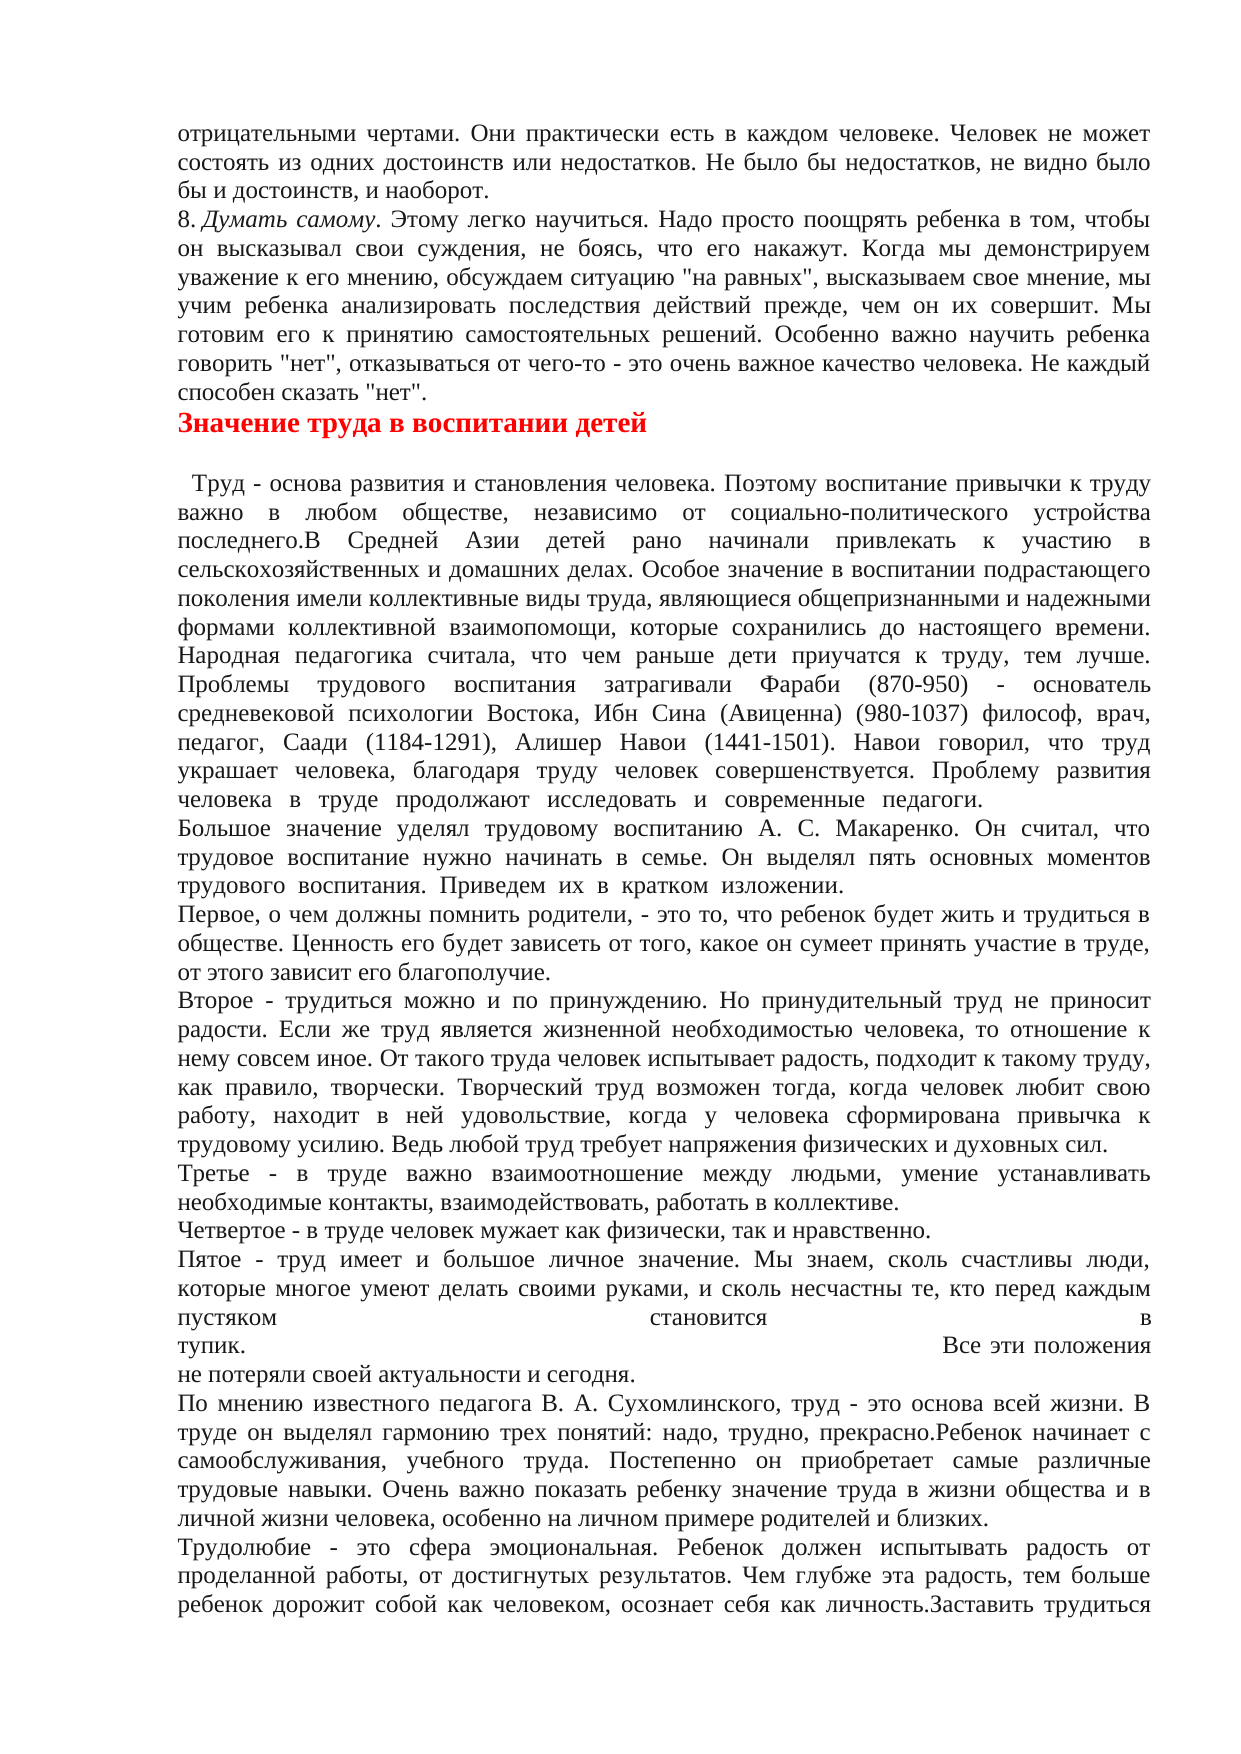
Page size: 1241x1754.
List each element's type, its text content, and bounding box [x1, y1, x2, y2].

text Второе - трудиться можно и по принуждению. Но принудительный труд не приносит радости. Если же труд является жизненной необходимостью человека, то отношение к нему совсем иное. От такого труда человек испытывает радость, подходит к такому труду, как правило, творчески. Творческий труд возможен тогда, когда человек любит свою работу, находит в ней удовольствие, когда у человека сформирована привычка к трудовому усилию. Ведь любой труд требует напряжения физических и духовных сил. [177, 985, 1152, 1158]
text Значение труда в воспитании детей [177, 406, 1152, 439]
text Третье - в труде важно взаимоотношение между людьми, умение устанавливать необходимые контакты, взаимодействовать, работать в коллективе. [177, 1158, 1152, 1215]
text Пятое - труд имеет и большое личное значение. Мы знаем, сколь счастливы люди, которые многое умеют делать своими руками, и сколь несчастны те, кто перед каждым пустяком становится в тупик. Все эти положения не потеряли своей актуальности и сегодня. [177, 1244, 1152, 1388]
text Труд - основа развития и становления человека. Поэтому воспитание привычки к труду важно в любом обществе, независимо от социально-политического устройства последнего.В Средней Азии детей рано начинали привлекать к участию в сельскохозяйственных и домашних делах. Особое значение в воспитании подрастающего поколения имели коллективные виды труда, являющиеся общепризнанными и надежными формами коллективной взаимопомощи, которые сохранились до настоящего времени. Народная педагогика считала, что чем раньше дети приучатся к труду, тем лучше. Проблемы трудового воспитания затрагивали Фараби (870-950) - основатель средневековой психологии Востока, Ибн Сина (Авиценна) (980-1037) философ, врач, педагог, Саади (1184-1291), Алишер Навои (1441-1501). Навои говорил, что труд украшает человека, благодаря труду человек совершенствуется. Проблему развития человека в труде продолжают исследовать и современные педагоги. Большое значение уделял трудовому воспитанию А. С. Макаренко. Он считал, что трудовое воспитание нужно начинать в семье. Он выделял пять основных моментов трудового воспитания. Приведем их в кратком изложении. Первое, о чем должны помнить родители, - это то, что ребенок будет жить и трудиться в обществе. Ценность его будет зависеть от того, какое он сумеет принять участие в труде, от этого зависит его благополучие. [177, 468, 1152, 985]
text 8. Думать самому. Этому легко научиться. Надо просто поощрять ребенка в том, чтобы он высказывал свои суждения, не боясь, что его накажут. Когда мы демонстрируем уважение к его мнению, обсуждаем ситуацию "на равных", высказываем свое мнение, мы учим ребенка анализировать последствия действий прежде, чем он их совершит. Мы готовим его к принятию самостоятельных решений. Особенно важно научить ребенка говорить "нет", отказываться от чего-то - это очень важное качество человека. Не каждый способен сказать "нет". [177, 204, 1152, 406]
text По мнению известного педагога В. А. Сухомлинского, труд - это основа всей жизни. В труде он выделял гармонию трех понятий: надо, трудно, прекрасно.Ребенок начинает с самообслуживания, учебного труда. Постепенно он приобретает самые различные трудовые навыки. Очень важно показать ребенку значение труда в жизни общества и в личной жизни человека, особенно на личном примере родителей и близких. [177, 1388, 1152, 1532]
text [177, 118, 1152, 204]
text Четвертое - в труде человек мужает как физически, так и нравственно. [177, 1215, 1152, 1244]
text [177, 1532, 1152, 1618]
